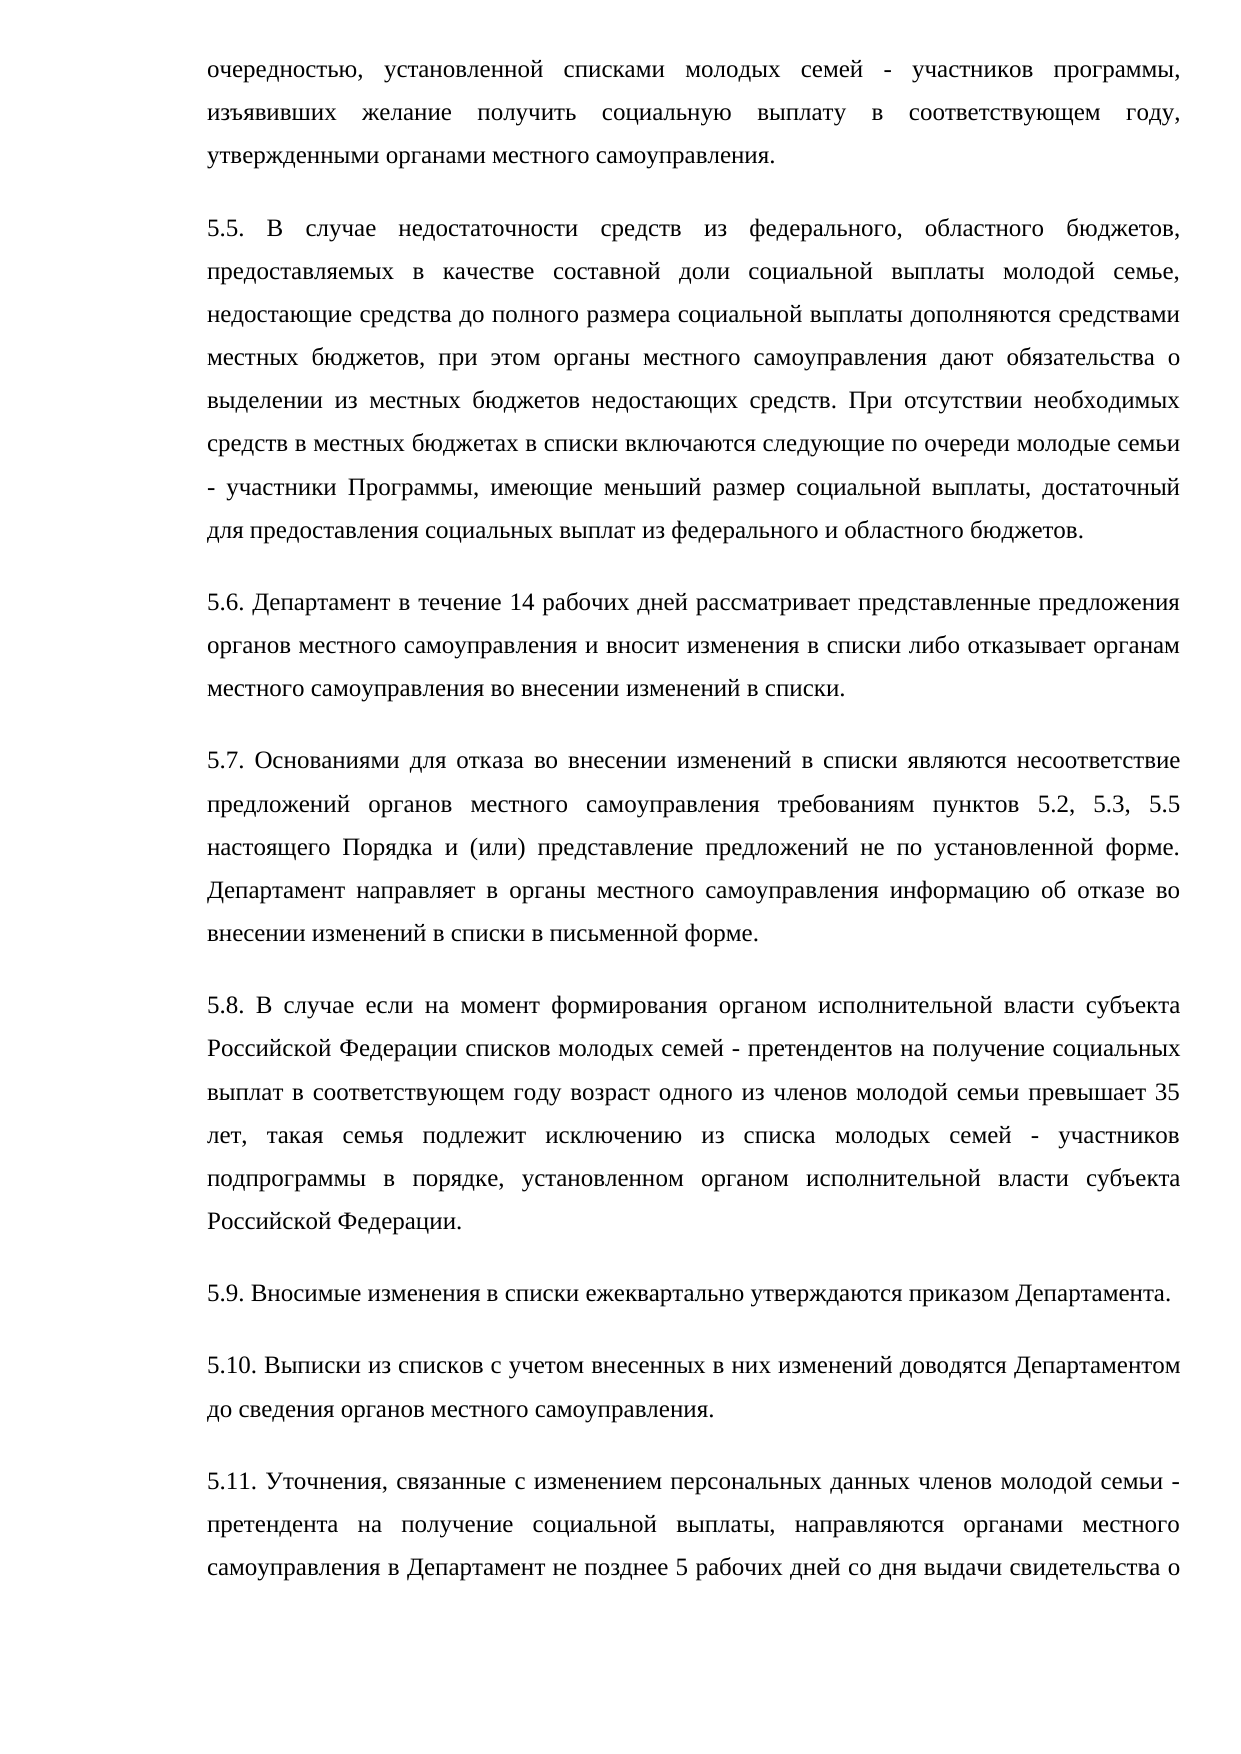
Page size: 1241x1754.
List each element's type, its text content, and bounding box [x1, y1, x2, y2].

text 5.8. В случае если на момент формирования органом исполнительной власти субъекта Российской Федерации списков молодых семей - претендентов на получение социальных выплат в соответствующем году возраст одного из членов молодой семьи превышает 35 лет, такая семья подлежит исключению из списка молодых семей - участников подпрограммы в порядке, установленном органом исполнительной власти субъекта Российской Федерации. [207, 990, 1181, 1235]
text 5.6. Департамент в течение 14 рабочих дней рассматривает представленные предложения органов местного самоуправления и вносит изменения в списки либо отказывает органам местного самоуправления во внесении изменений в списки. [207, 587, 1181, 702]
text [207, 54, 1181, 169]
text 5.7. Основаниями для отказа во внесении изменений в списки являются несоответствие предложений органов местного самоуправления требованиям пунктов 5.2, 5.3, 5.5 настоящего Порядка и (или) представление предложений не по установленной форме. Департамент направляет в органы местного самоуправления информацию об отказе во внесении изменений в списки в письменной форме. [207, 746, 1181, 947]
text 5.10. Выписки из списков с учетом внесенных в них изменений доводятся Департаментом до сведения органов местного самоуправления. [207, 1351, 1181, 1422]
text 5.9. Вносимые изменения в списки ежеквартально утверждаются приказом Департамента. [207, 1278, 1181, 1307]
text 5.5. В случае недостаточности средств из федерального, областного бюджетов, предоставляемых в качестве составной доли социальной выплаты молодой семье, недостающие средства до полного размера социальной выплаты дополняются средствами местных бюджетов, при этом органы местного самоуправления дают обязательства о выделении из местных бюджетов недостающих средств. При отсутствии необходимых средств в местных бюджетах в списки включаются следующие по очереди молодые семьи - участники Программы, имеющие меньший размер социальной выплаты, достаточный для предоставления социальных выплат из федерального и областного бюджетов. [207, 213, 1181, 543]
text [207, 1466, 1181, 1581]
